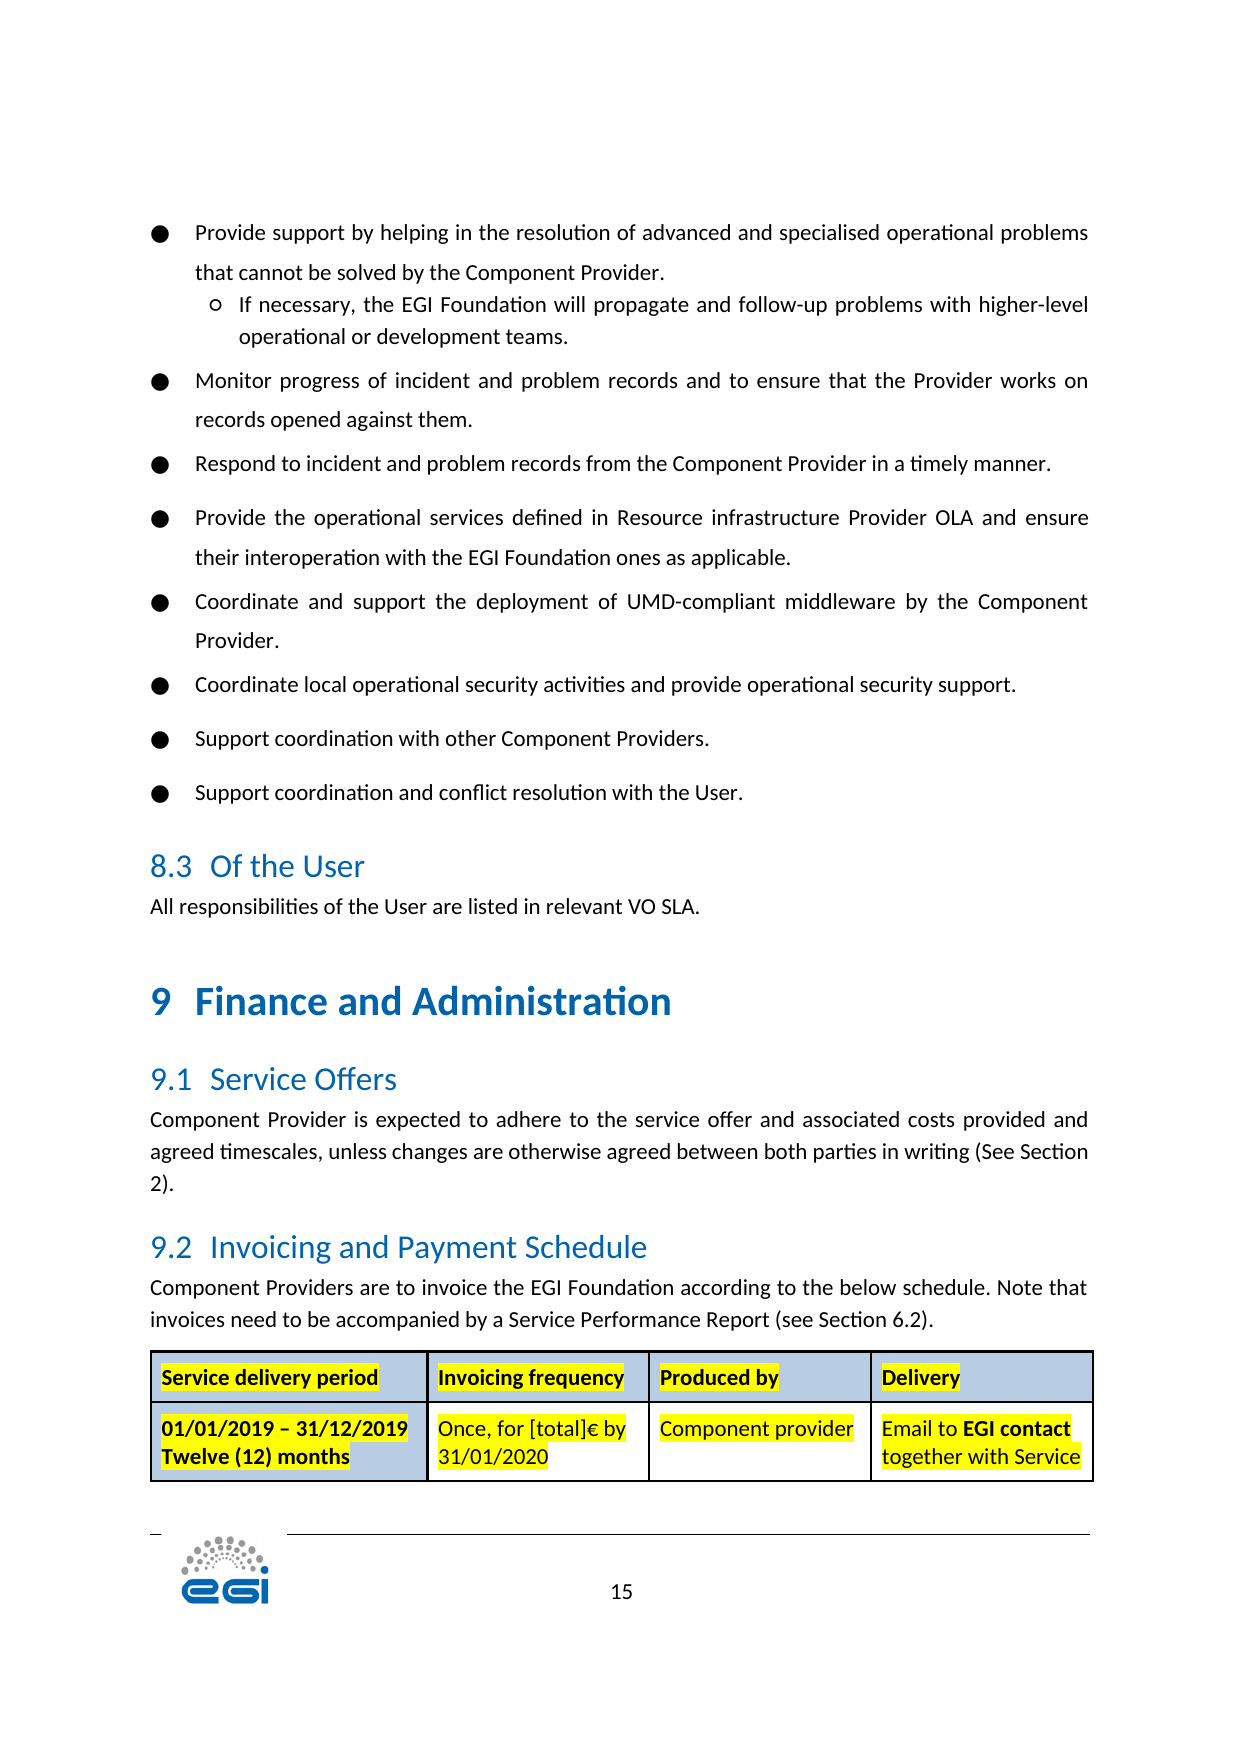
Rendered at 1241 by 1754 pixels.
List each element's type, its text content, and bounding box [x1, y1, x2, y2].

list Provide the operational services defined in Resource infrastructure Provider OLA and ensure their interoperation with the EGI Foundation ones as applicable. [150, 492, 1090, 571]
text All responsibilities of the User are listed in relevant VO SLA. [150, 892, 1090, 920]
list Support coordination and conflict resolution with the User. [150, 766, 1090, 813]
table_cell 01/01/2019 – 31/12/2019 Twelve (12) months [152, 1403, 426, 1480]
list Respond to incident and problem records from the Component Provider in a timely manner. [150, 438, 1090, 485]
subtitle Service Offers [150, 1058, 1090, 1099]
table_header Invoicing frequency [429, 1353, 648, 1401]
table_cell Component provider [650, 1403, 870, 1480]
text Component Providers are to invoice the EGI Foundation according to the below schedule. Note that invoices need to be accompanied by a Service Performance Report (see Section 6.2). [150, 1273, 1090, 1334]
table_cell Once, for [total]€ by 31/01/2020 [429, 1403, 648, 1480]
table_header Service delivery period [152, 1353, 426, 1401]
subtitle Of the User [150, 845, 1090, 886]
list Coordinate and support the deployment of UMD-compliant middleware by the Component Provider. [150, 575, 1090, 654]
subtitle Finance and Administration [150, 974, 1090, 1025]
list Coordinate local operational security activities and provide operational security support. [150, 658, 1090, 705]
picture [161, 1534, 287, 1606]
list Monitor progress of incident and problem records and to ensure that the Provider works on records opened against them. [150, 354, 1090, 434]
text Component Provider is expected to adhere to the service offer and associated costs provided and agreed timescales, unless changes are otherwise agreed between both parties in writing (See Section 2). [150, 1105, 1090, 1197]
table_header Delivery [872, 1353, 1092, 1401]
list If necessary, the EGI Foundation will propagate and follow-up problems with higher-level operational or development teams. [209, 290, 1090, 350]
list Provide support by helping in the resolution of advanced and specialised operational problems that cannot be solved by the Component Provider. [150, 207, 1090, 286]
list Support coordination with other Component Providers. [150, 712, 1090, 759]
subtitle Invoicing and Payment Schedule [150, 1226, 1090, 1267]
table_cell Email to EGI contact together with Service Performance Report for period. [872, 1403, 1092, 1480]
table_header Produced by [650, 1353, 870, 1401]
